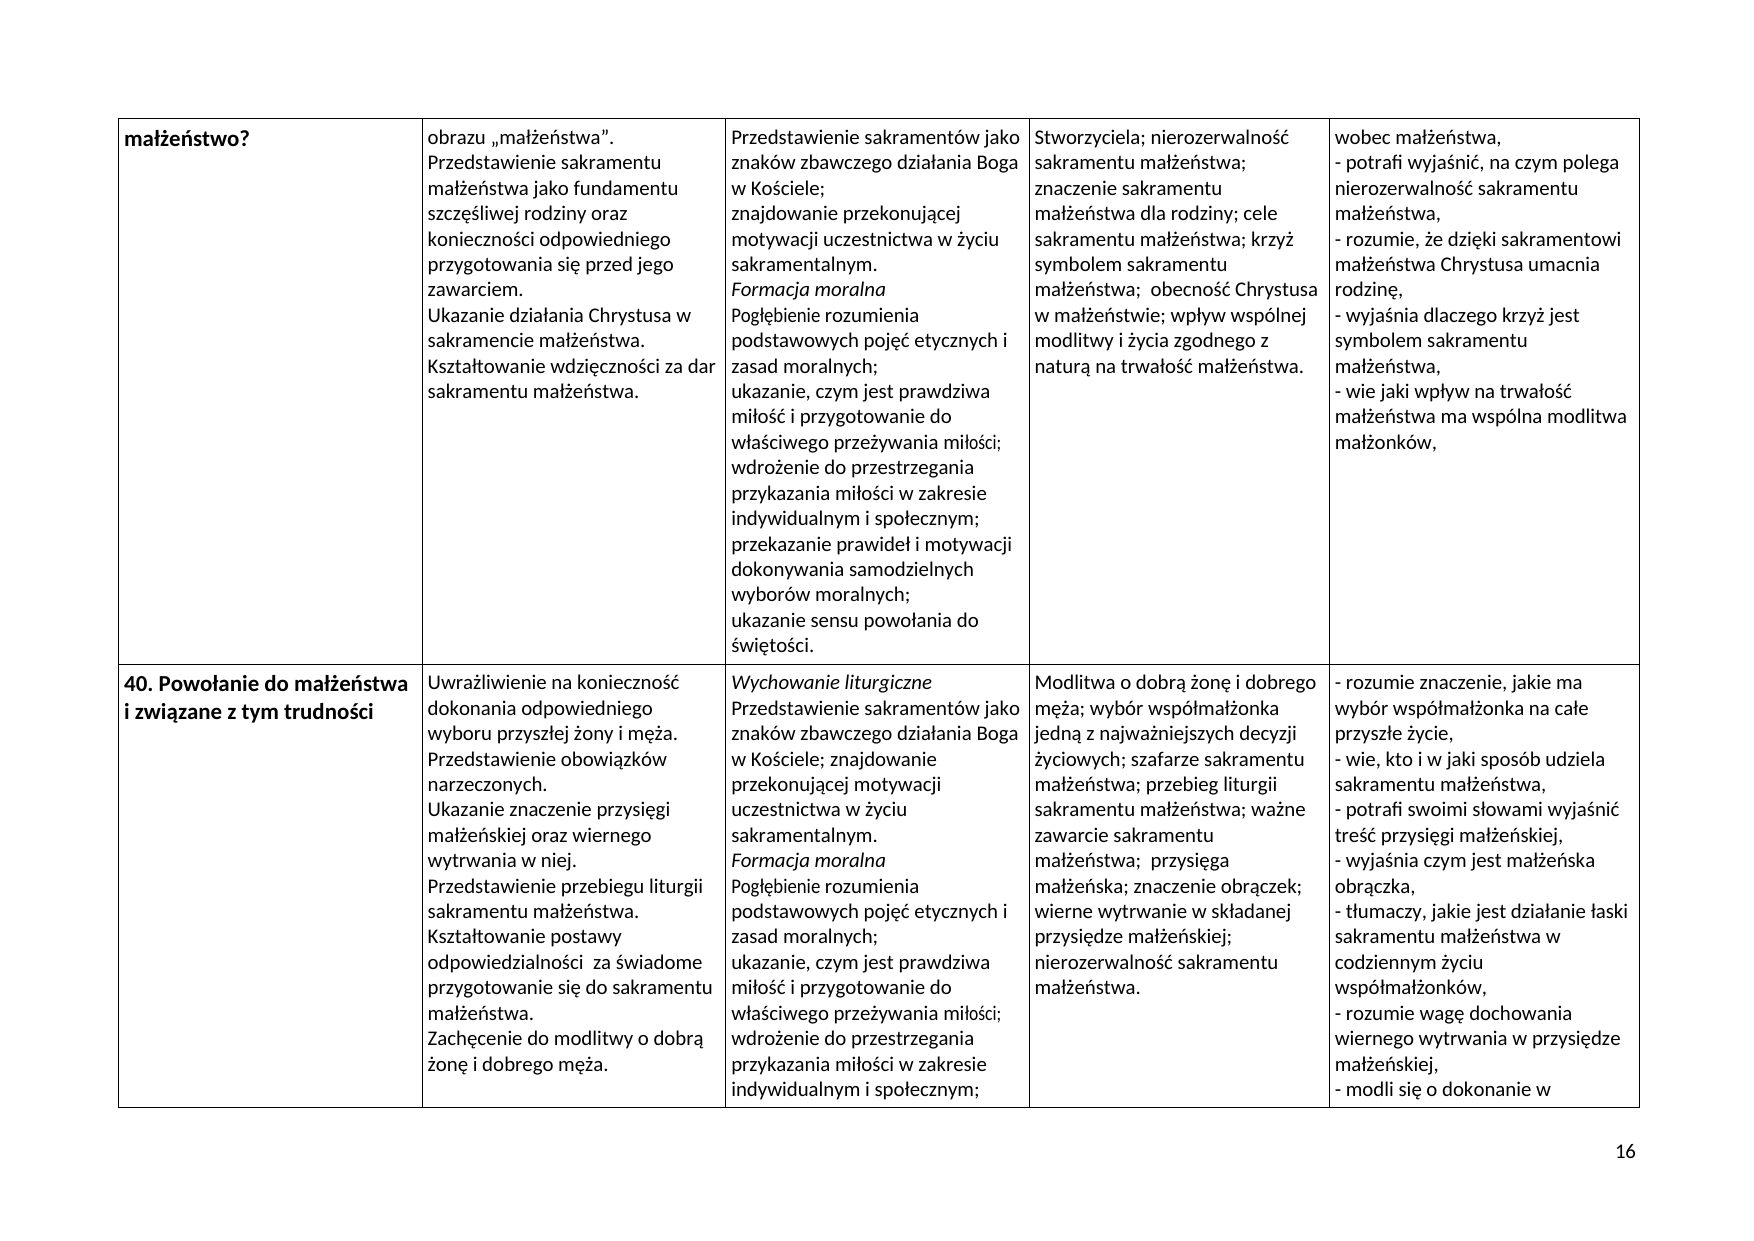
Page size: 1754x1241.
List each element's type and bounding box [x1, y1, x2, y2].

table_cell [1330, 665, 1639, 1107]
table_cell [119, 665, 422, 1107]
table_cell [726, 119, 1029, 663]
table_cell [1030, 665, 1329, 1107]
table_cell [1330, 119, 1639, 663]
table_cell [119, 119, 422, 663]
table_cell [726, 665, 1029, 1107]
table_cell [423, 119, 725, 663]
table_cell [423, 665, 725, 1107]
table_cell [1030, 119, 1329, 663]
